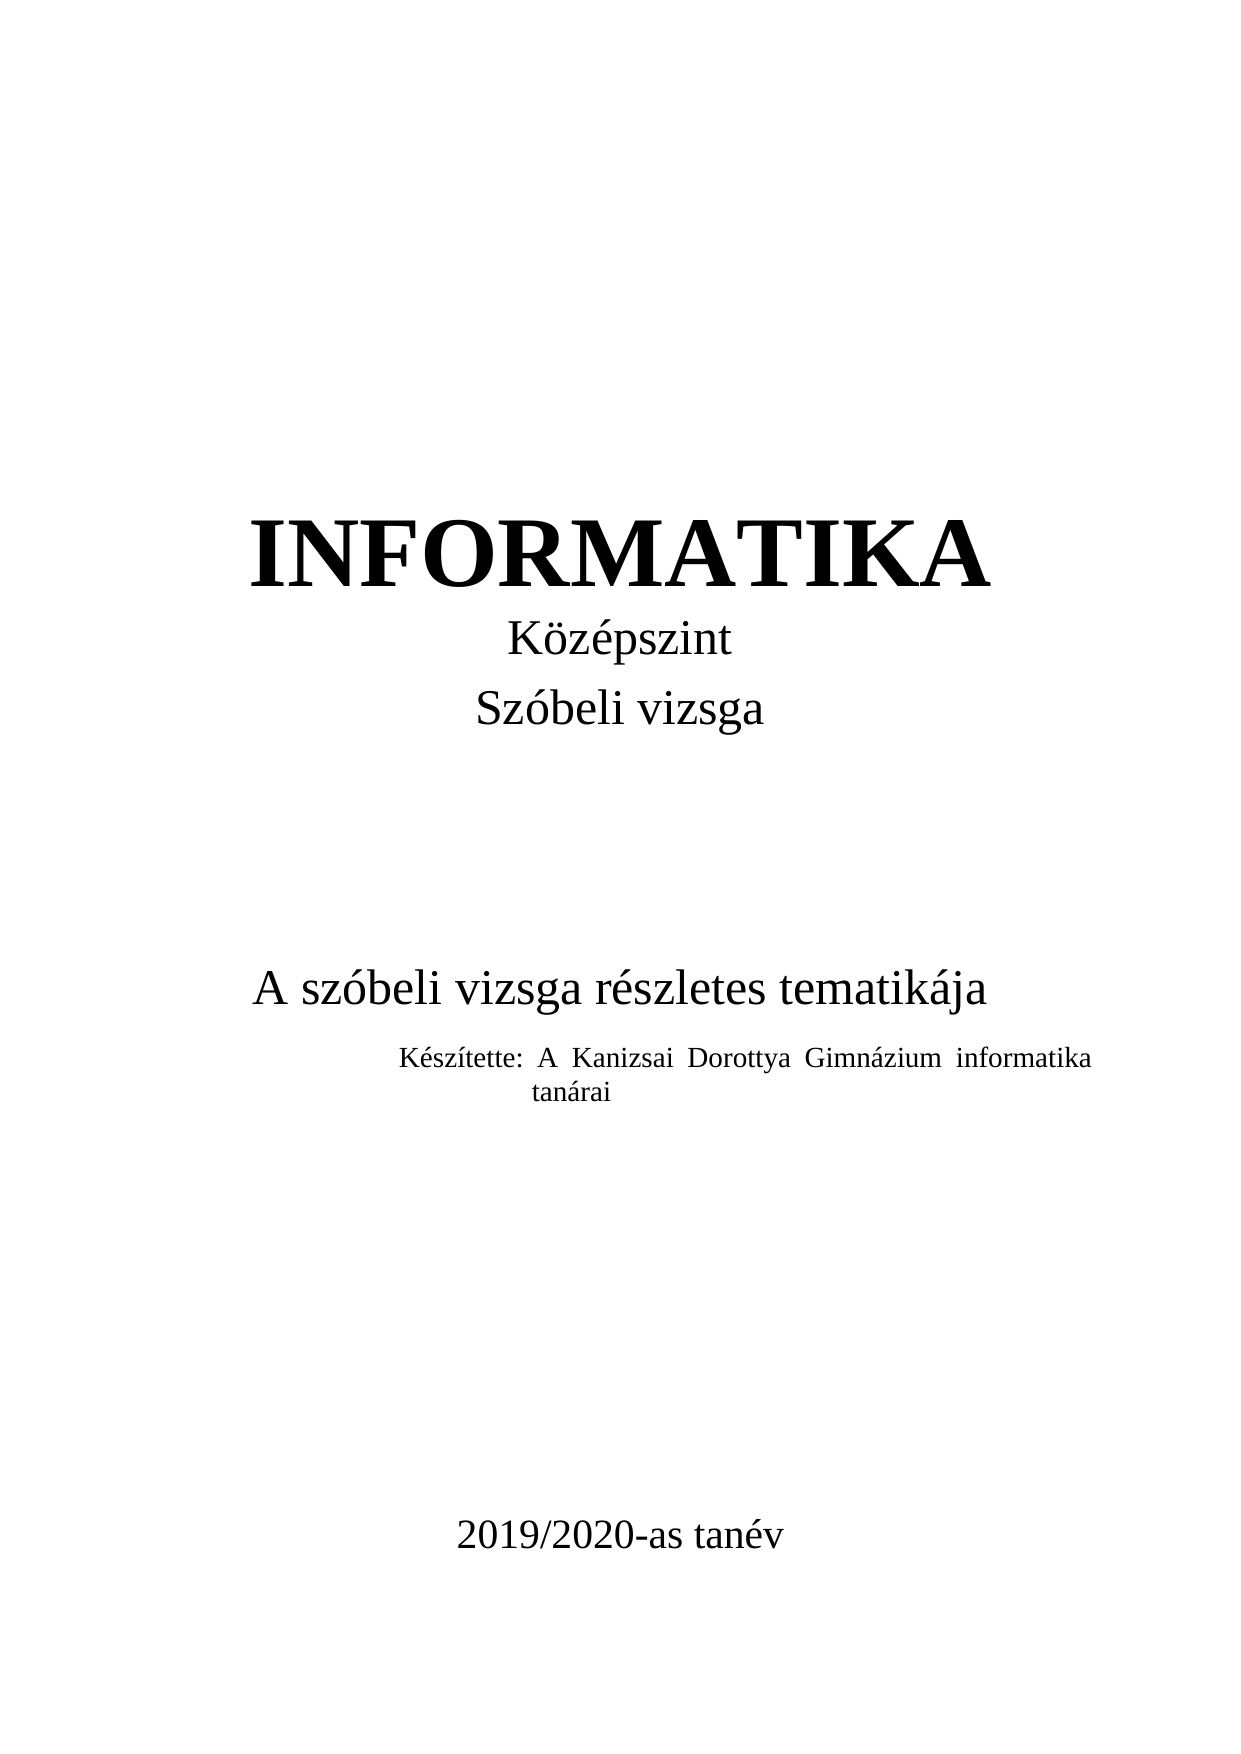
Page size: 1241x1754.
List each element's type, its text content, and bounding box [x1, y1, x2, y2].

text INFORMATIKA [148, 493, 1093, 608]
text 2019/2020-as tanév [148, 1510, 1093, 1558]
text Középszint [148, 608, 1093, 665]
text Szóbeli vizsga [148, 678, 1093, 735]
text Készítette: A Kanizsai Dorottya Gimnázium informatika tanárai [148, 1040, 1093, 1107]
text A szóbeli vizsga részletes tematikája [148, 958, 1093, 1015]
